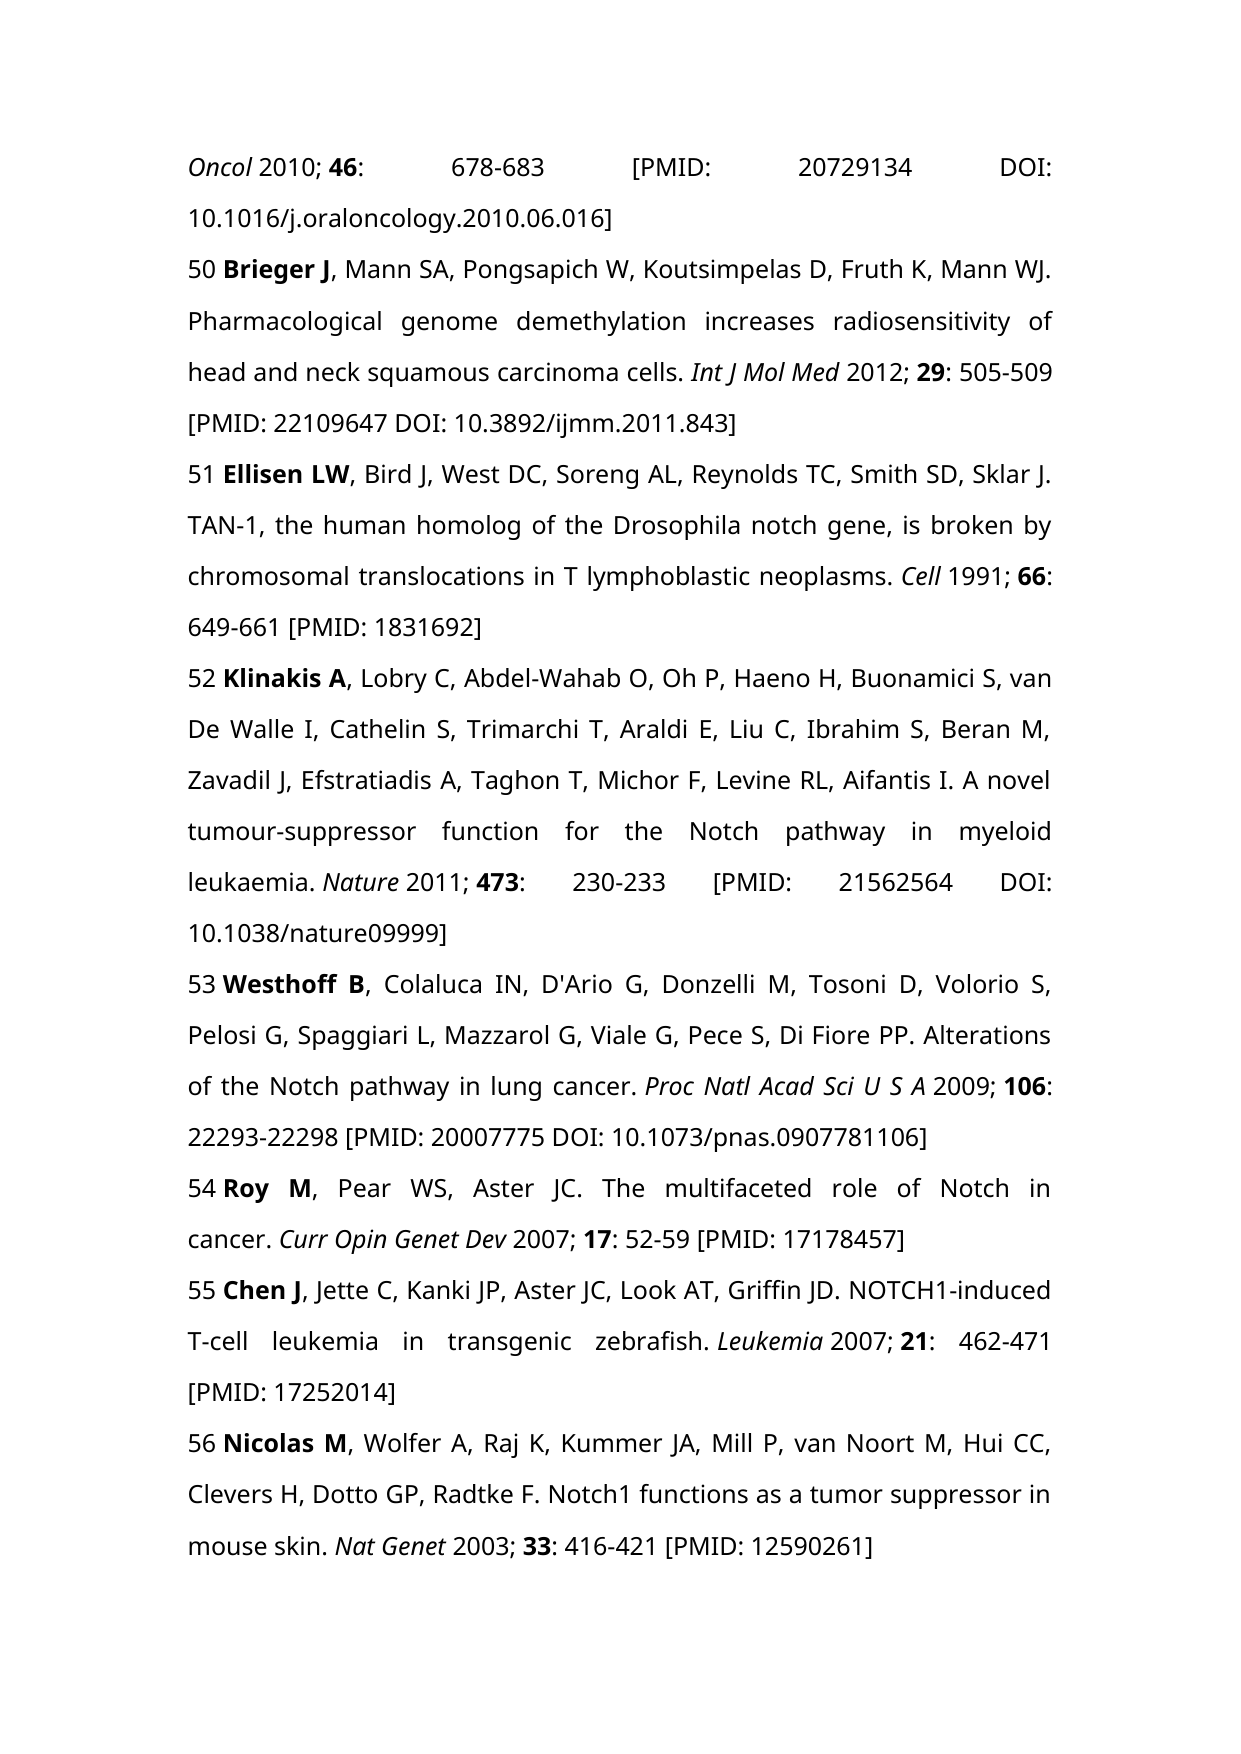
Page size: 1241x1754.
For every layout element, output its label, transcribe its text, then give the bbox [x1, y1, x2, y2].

text 51 Ellisen LW, Bird J, West DC, Soreng AL, Reynolds TC, Smith SD, Sklar J. TAN-1, the human homolog of the Drosophila notch gene, is broken by chromosomal translocations in T lymphoblastic neoplasms. Cell 1991; 66: 649-661 [PMID: 1831692] [187, 456, 1053, 643]
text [187, 150, 1053, 235]
text 55 Chen J, Jette C, Kanki JP, Aster JC, Look AT, Griffin JD. NOTCH1-induced T-cell leukemia in transgenic zebrafish. Leukemia 2007; 21: 462-471 [PMID: 17252014] [187, 1273, 1053, 1409]
text 50 Brieger J, Mann SA, Pongsapich W, Koutsimpelas D, Fruth K, Mann WJ. Pharmacological genome demethylation increases radiosensitivity of head and neck squamous carcinoma cells. Int J Mol Med 2012; 29: 505-509 [PMID: 22109647 DOI: 10.3892/ijmm.2011.843] [187, 252, 1053, 439]
text 53 Westhoff B, Colaluca IN, D'Ario G, Donzelli M, Tosoni D, Volorio S, Pelosi G, Spaggiari L, Mazzarol G, Viale G, Pece S, Di Fiore PP. Alterations of the Notch pathway in lung cancer. Proc Natl Acad Sci U S A 2009; 106: 22293-22298 [PMID: 20007775 DOI: 10.1073/pnas.0907781106] [187, 967, 1053, 1154]
text 54 Roy M, Pear WS, Aster JC. The multifaceted role of Notch in cancer. Curr Opin Genet Dev 2007; 17: 52-59 [PMID: 17178457] [187, 1171, 1053, 1256]
text 52 Klinakis A, Lobry C, Abdel-Wahab O, Oh P, Haeno H, Buonamici S, van De Walle I, Cathelin S, Trimarchi T, Araldi E, Liu C, Ibrahim S, Beran M, Zavadil J, Efstratiadis A, Taghon T, Michor F, Levine RL, Aifantis I. A novel tumour-suppressor function for the Notch pathway in myeloid leukaemia. Nature 2011; 473: 230-233 [PMID: 21562564 DOI: 10.1038/nature09999] [187, 660, 1053, 950]
text 56 Nicolas M, Wolfer A, Raj K, Kummer JA, Mill P, van Noort M, Hui CC, Clevers H, Dotto GP, Radtke F. Notch1 functions as a tumor suppressor in mouse skin. Nat Genet 2003; 33: 416-421 [PMID: 12590261] [187, 1426, 1053, 1562]
